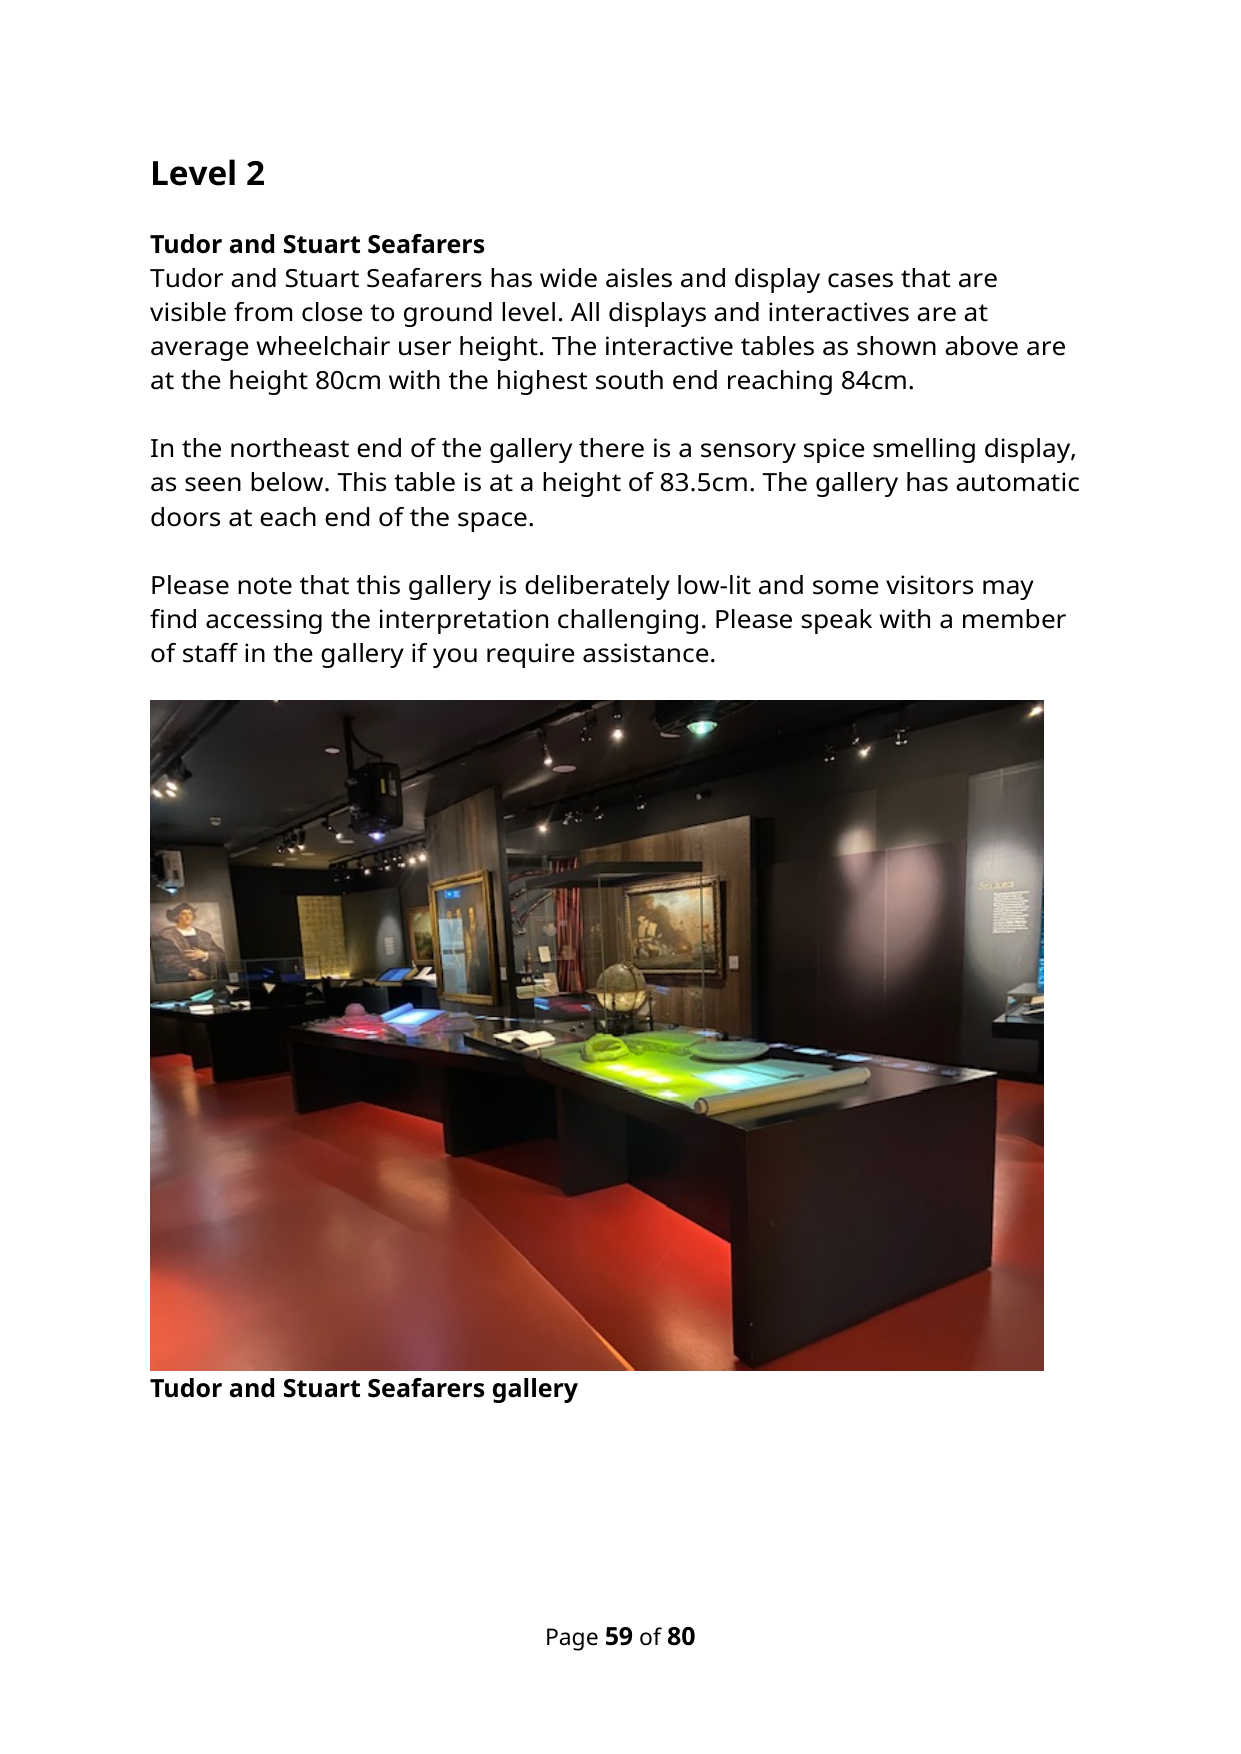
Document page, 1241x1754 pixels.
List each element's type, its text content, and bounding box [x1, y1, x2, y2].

text Level 2 [150, 150, 1082, 195]
text Tudor and Stuart Seafarers has wide aisles and display cases that are visible from close to ground level. All displays and interactives are at average wheelchair user height. The interactive tables as shown above are at the height 80cm with the highest south end reaching 84cm. [150, 261, 1082, 397]
text Tudor and Stuart Seafarers [150, 227, 1082, 261]
picture [150, 700, 1044, 1371]
text In the northeast end of the gallery there is a sensory spice smelling display, as seen below. This table is at a height of 83.5cm. The gallery has automatic doors at each end of the space. [150, 431, 1082, 533]
text Tudor and Stuart Seafarers gallery [150, 1371, 1082, 1405]
text Please note that this gallery is deliberately low-lit and some visitors may find accessing the interpretation challenging. Please speak with a member of staff in the gallery if you require assistance. [150, 567, 1082, 669]
